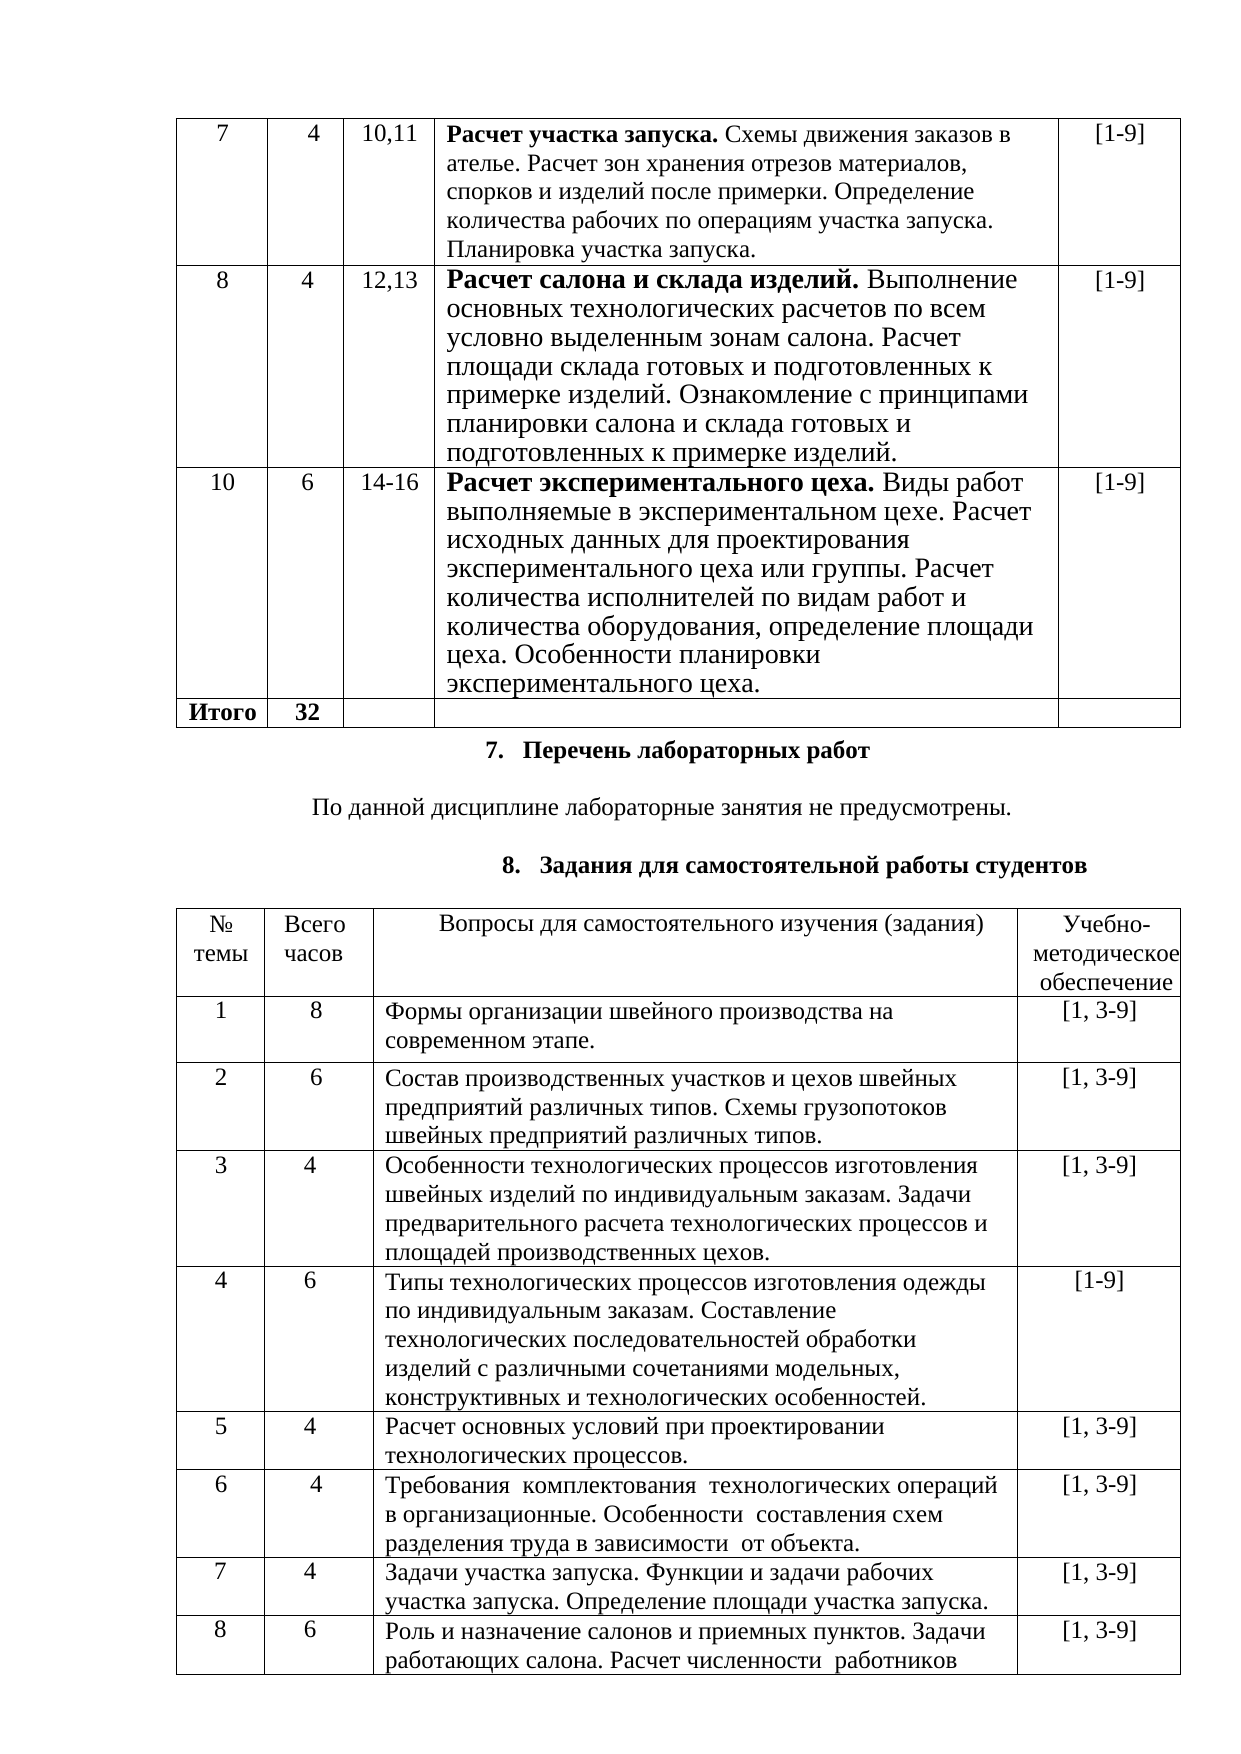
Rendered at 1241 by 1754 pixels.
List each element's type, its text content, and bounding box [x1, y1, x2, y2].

table_cell [1, 3-9] [1018, 1063, 1180, 1150]
table_cell 4 [265, 1412, 373, 1469]
table_cell Расчет салона и склада изделий. Выполнение основных технологических расчетов по всем условно выделенным зонам салона. Расчет площади склада готовых и подготовленных к примерке изделий. Ознакомление с принципами планировки салона и склада готовых и подготовленных к примерке изделий. [435, 266, 1058, 467]
table_cell 10,11 [344, 119, 434, 265]
table_cell [1059, 699, 1180, 727]
table_cell 7 [177, 119, 267, 265]
table_header № темы [177, 909, 264, 996]
table_cell Расчет участка запуска. Схемы движения заказов в ателье. Расчет зон хранения отрезов материалов, спорков и изделий после примерки. Определение количества рабочих по операциям участка запуска. Планировка участка запуска. [435, 119, 1058, 265]
table_cell Задачи участка запуска. Функции и задачи рабочих участка запуска. Определение площади участка запуска. [374, 1558, 1017, 1615]
table_cell 10 [177, 468, 267, 698]
table_cell 5 [177, 1412, 264, 1469]
table_cell 8 [177, 266, 267, 467]
table_cell [1-9] [1018, 1267, 1180, 1411]
table_cell [344, 699, 434, 727]
table_cell [1, 3-9] [1018, 1616, 1180, 1674]
table_cell 2 [177, 1063, 264, 1150]
table_cell 6 [265, 1063, 373, 1150]
table_cell [1-9] [1059, 119, 1180, 265]
table_cell 6 [177, 1470, 264, 1557]
table_cell 6 [265, 1267, 373, 1411]
table_cell [1, 3-9] [1018, 997, 1180, 1062]
table_cell Расчет экспериментального цеха. Виды работ выполняемые в экспериментальном цехе. Расчет исходных данных для проектирования экспериментального цеха или группы. Расчет количества исполнителей по видам работ и количества оборудования, определение площади цеха. Особенности планировки экспериментального цеха. [435, 468, 1058, 698]
table_cell 6 [265, 1616, 373, 1674]
table_cell 6 [268, 468, 343, 698]
table_cell [1, 3-9] [1018, 1470, 1180, 1557]
table_cell [435, 699, 1058, 727]
table_cell 4 [268, 266, 343, 467]
table_cell Требования комплектования технологических операций в организационные. Особенности составления схем разделения труда в зависимости от объекта. [374, 1470, 1017, 1557]
table_cell 4 [265, 1470, 373, 1557]
table_header Вопросы для самостоятельного изучения (задания) [374, 909, 1017, 996]
table_cell Итого [177, 699, 267, 727]
subtitle Задания для самостоятельной работы студентов [502, 850, 1181, 879]
table_cell Состав производственных участков и цехов швейных предприятий различных типов. Схемы грузопотоков швейных предприятий различных типов. [374, 1063, 1017, 1150]
table_header Учебно- методическое обеспечение [1018, 909, 1180, 996]
table_cell [1, 3-9] [1018, 1412, 1180, 1469]
text По данной дисциплине лабораторные занятия не предусмотрены. [312, 792, 1181, 821]
list Перечень лабораторных работ [174, 735, 1181, 764]
table_cell 8 [265, 997, 373, 1062]
table_cell [1-9] [1059, 266, 1180, 467]
table_cell 4 [177, 1267, 264, 1411]
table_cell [374, 1616, 1017, 1674]
table_cell 4 [265, 1558, 373, 1615]
table_cell [1-9] [1059, 468, 1180, 698]
table_cell 8 [177, 1616, 264, 1674]
table_cell 4 [268, 119, 343, 265]
table_cell 7 [177, 1558, 264, 1615]
table_cell 3 [177, 1151, 264, 1266]
table_cell 32 [268, 699, 343, 727]
table_header Всего часов [265, 909, 373, 996]
table_cell Формы организации швейного производства на современном этапе. [374, 997, 1017, 1062]
table_cell Расчет основных условий при проектировании технологических процессов. [374, 1412, 1017, 1469]
table_cell 1 [177, 997, 264, 1062]
table_cell 12,13 [344, 266, 434, 467]
table_cell 14-16 [344, 468, 434, 698]
table_cell [1, 3-9] [1018, 1151, 1180, 1266]
table_cell 4 [265, 1151, 373, 1266]
table_cell Особенности технологических процессов изготовления швейных изделий по индивидуальным заказам. Задачи предварительного расчета технологических процессов и площадей производственных цехов. [374, 1151, 1017, 1266]
table_cell Типы технологических процессов изготовления одежды по индивидуальным заказам. Составление технологических последовательностей обработки изделий с различными сочетаниями модельных, конструктивных и технологических особенностей. [374, 1267, 1017, 1411]
table_cell [1, 3-9] [1018, 1558, 1180, 1615]
